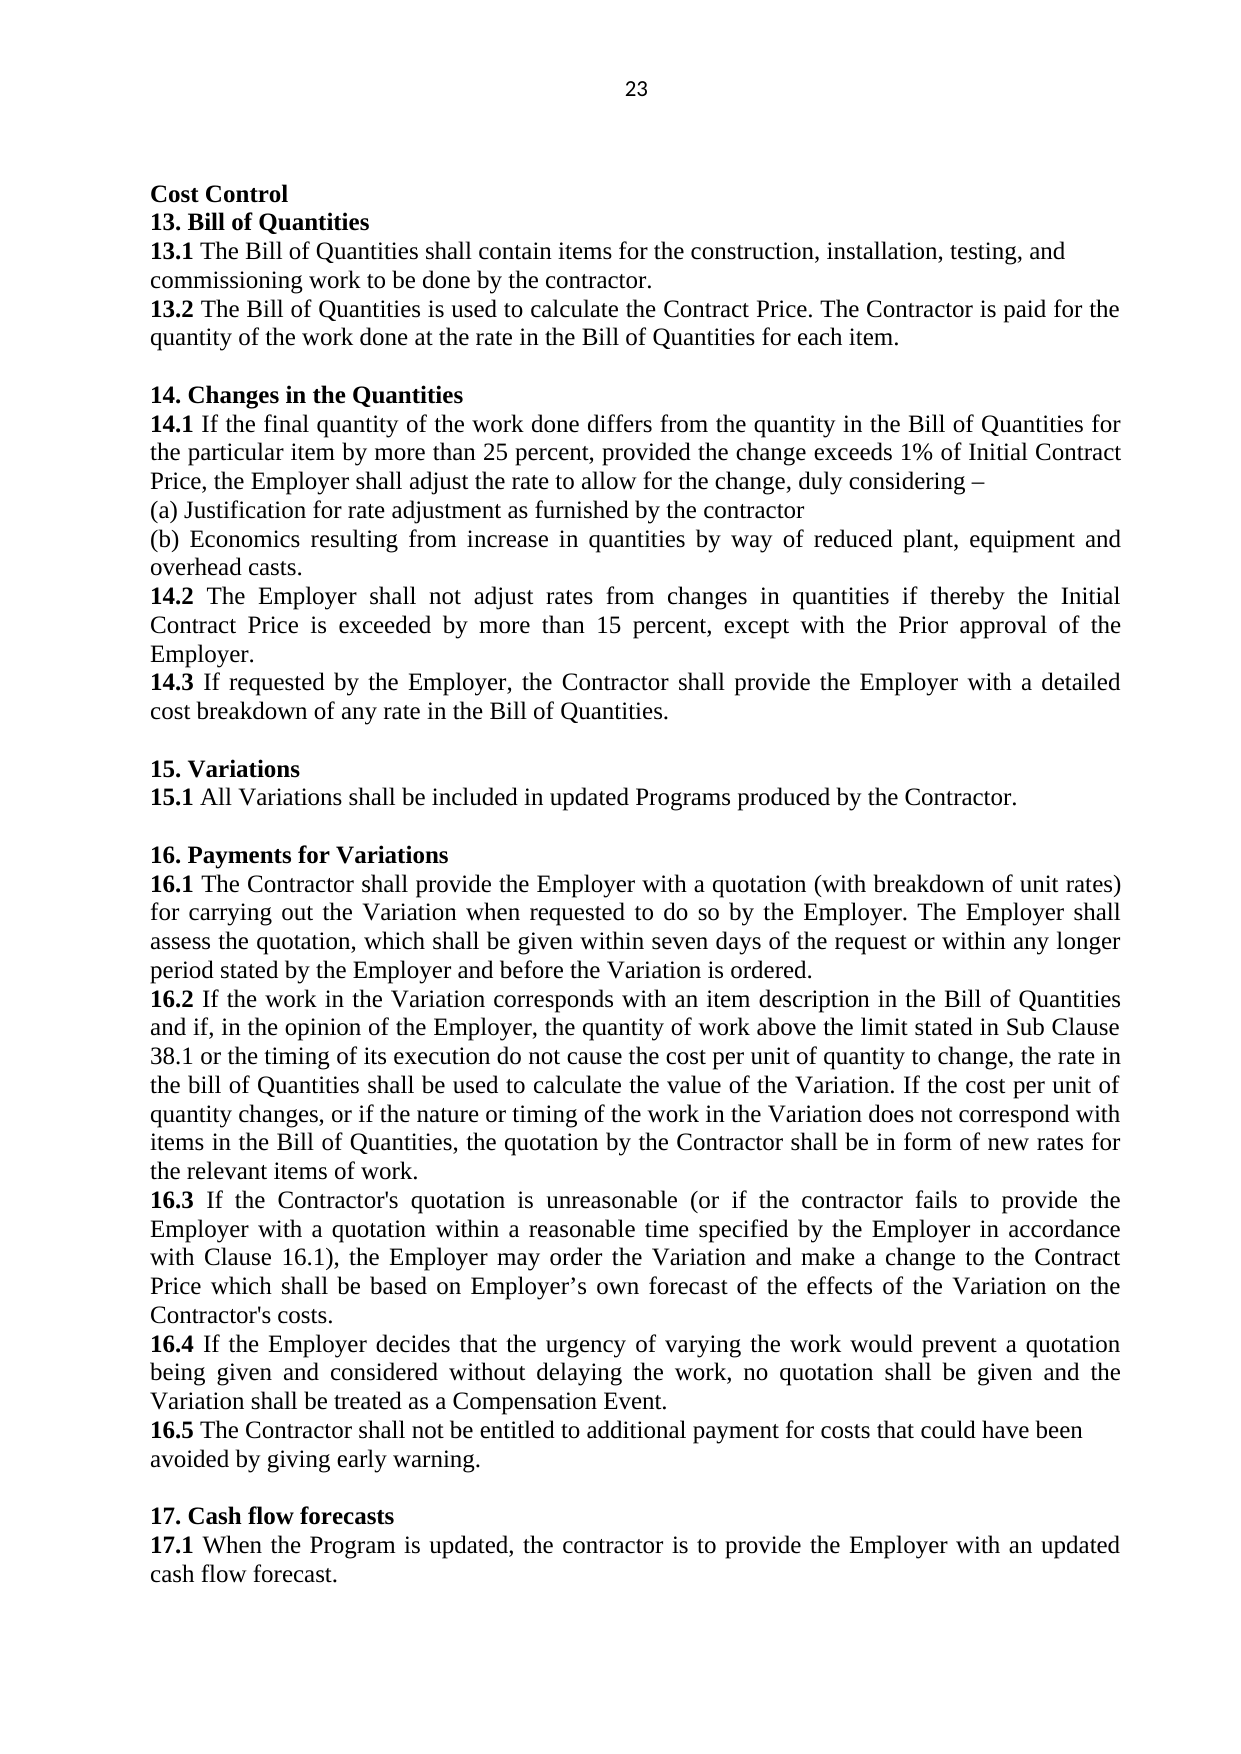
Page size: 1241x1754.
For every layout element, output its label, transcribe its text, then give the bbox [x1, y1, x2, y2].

text 14.3 If requested by the Employer, the Contractor shall provide the Employer with a detailed cost breakdown of any rate in the Bill of Quantities. [150, 667, 1122, 725]
text 16.4 If the Employer decides that the urgency of varying the work would prevent a quotation being given and considered without delaying the work, no quotation shall be given and the Variation shall be treated as a Compensation Event. [150, 1329, 1122, 1415]
text 16.2 If the work in the Variation corresponds with an item description in the Bill of Quantities and if, in the opinion of the Employer, the quantity of work above the limit stated in Sub Clause 38.1 or the timing of its execution do not cause the cost per unit of quantity to change, the rate in the bill of Quantities shall be used to calculate the value of the Variation. If the cost per unit of quantity changes, or if the nature or timing of the work in the Variation does not correspond with items in the Bill of Quantities, the quotation by the Contractor shall be in form of new rates for the relevant items of work. [150, 984, 1122, 1185]
text 14.2 The Employer shall not adjust rates from changes in quantities if thereby the Initial Contract Price is exceeded by more than 15 percent, except with the Prior approval of the Employer. [150, 581, 1122, 667]
text 14. Changes in the Quantities [150, 380, 1122, 409]
text 17.1 When the Program is updated, the contractor is to provide the Employer with an updated cash flow forecast. [150, 1530, 1122, 1587]
text 13.1 The Bill of Quantities shall contain items for the construction, installation, testing, and [150, 236, 1122, 265]
text 17. Cash flow forecasts [150, 1501, 1122, 1530]
text 16.1 The Contractor shall provide the Employer with a quotation (with breakdown of unit rates) for carrying out the Variation when requested to do so by the Employer. The Employer shall assess the quotation, which shall be given within seven days of the request or within any longer period stated by the Employer and before the Variation is ordered. [150, 869, 1122, 984]
text Cost Control [150, 179, 1122, 207]
text commissioning work to be done by the contractor. [150, 265, 1122, 294]
text 13. Bill of Quantities [150, 207, 1122, 236]
text (b) Economics resulting from increase in quantities by way of reduced plant, equipment and overhead casts. [150, 524, 1122, 581]
text 16.5 The Contractor shall not be entitled to additional payment for costs that could have been [150, 1415, 1122, 1444]
text 13.2 The Bill of Quantities is used to calculate the Contract Price. The Contractor is paid for the quantity of the work done at the rate in the Bill of Quantities for each item. [150, 294, 1122, 351]
text 14.1 If the final quantity of the work done differs from the quantity in the Bill of Quantities for the particular item by more than 25 percent, provided the change exceeds 1% of Initial Contract Price, the Employer shall adjust the rate to allow for the change, duly considering – [150, 409, 1122, 495]
text avoided by giving early warning. [150, 1444, 1122, 1472]
text 15. Variations [150, 754, 1122, 782]
text 15.1 All Variations shall be included in updated Programs produced by the Contractor. [150, 782, 1122, 811]
text 16. Payments for Variations [150, 840, 1122, 869]
text (a) Justification for rate adjustment as furnished by the contractor [150, 495, 1122, 524]
text 16.3 If the Contractor's quotation is unreasonable (or if the contractor fails to provide the Employer with a quotation within a reasonable time specified by the Employer in accordance with Clause 16.1), the Employer may order the Variation and make a change to the Contract Price which shall be based on Employer’s own forecast of the effects of the Variation on the Contractor's costs. [150, 1185, 1122, 1329]
